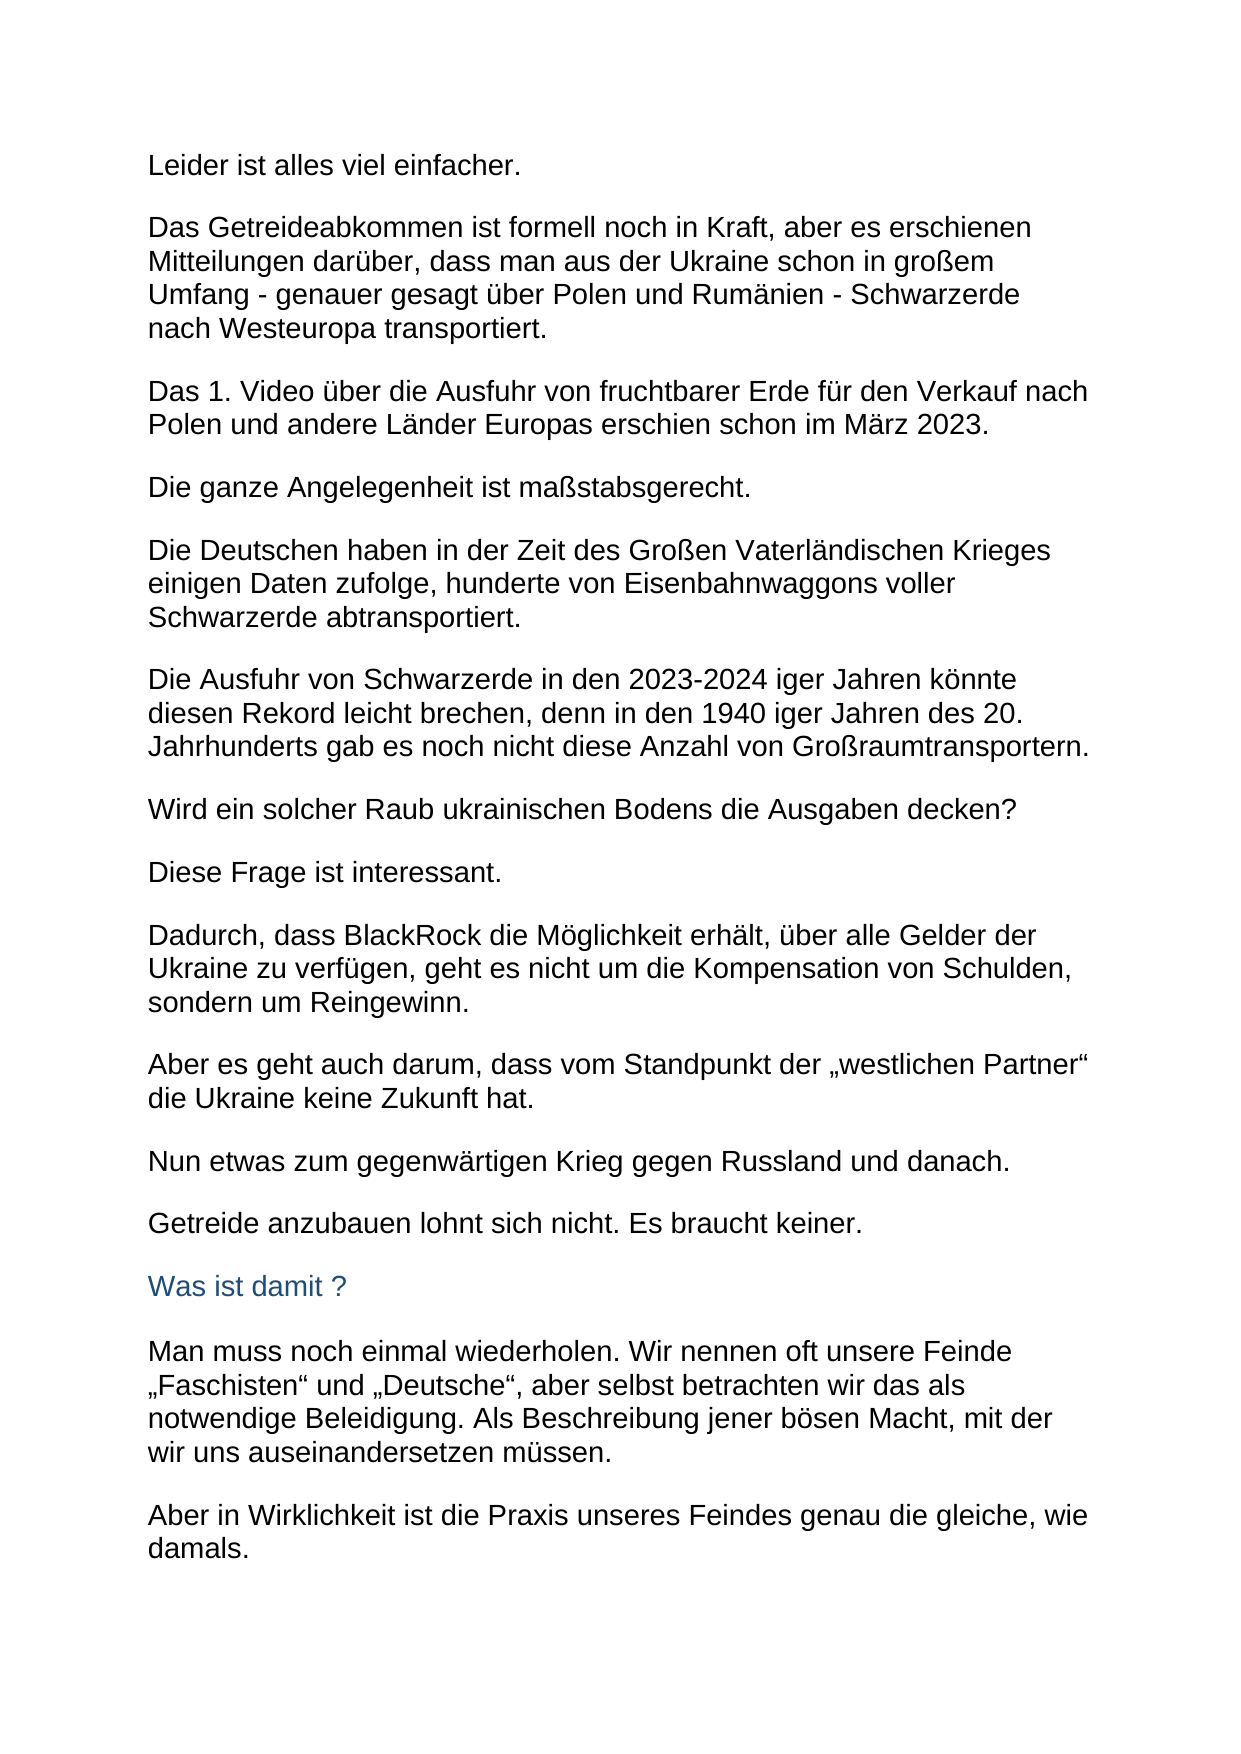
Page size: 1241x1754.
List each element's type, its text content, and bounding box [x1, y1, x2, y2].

text Aber es geht auch darum, dass vom Standpunkt der „westlichen Partner“ die Ukraine keine Zukunft hat. [148, 1047, 1093, 1114]
text Man muss noch einmal wiederholen. Wir nennen oft unsere Feinde „Faschisten“ und „Deutsche“, aber selbst betrachten wir das als notwendige Beleidigung. Als Beschreibung jener bösen Macht, mit der wir uns auseinandersetzen müssen. [148, 1334, 1093, 1468]
text Getreide anzubauen lohnt sich nicht. Es braucht keiner. [148, 1206, 1093, 1240]
text Aber in Wirklichkeit ist die Praxis unseres Feindes genau die gleiche, wie damals. [148, 1498, 1093, 1565]
text Die Ausfuhr von Schwarzerde in den 2023-2024 iger Jahren könnte diesen Rekord leicht brechen, denn in den 1940 iger Jahren des 20. Jahrhunderts gab es noch nicht diese Anzahl von Großraumtransportern. [148, 662, 1093, 763]
text Das Getreideabkommen ist formell noch in Kraft, aber es erschienen Mitteilungen darüber, dass man aus der Ukraine schon in großem Umfang - genauer gesagt über Polen und Rumänien - Schwarzerde nach Westeuropa transportiert. [148, 210, 1093, 344]
subtitle Was ist damit ? [148, 1269, 1093, 1303]
text Diese Frage ist interessant. [148, 855, 1093, 888]
text Leider ist alles viel einfacher. [148, 148, 1093, 181]
text Die ganze Angelegenheit ist maßstabsgerecht. [148, 470, 1093, 503]
text Wird ein solcher Raub ukrainischen Bodens die Ausgaben decken? [148, 792, 1093, 826]
text Dadurch, dass BlackRock die Möglichkeit erhält, über alle Gelder der Ukraine zu verfügen, geht es nicht um die Kompensation von Schulden, sondern um Reingewinn. [148, 918, 1093, 1018]
text Die Deutschen haben in der Zeit des Großen Vaterländischen Krieges einigen Daten zufolge, hunderte von Eisenbahnwaggons voller Schwarzerde abtransportiert. [148, 533, 1093, 633]
text Nun etwas zum gegenwärtigen Krieg gegen Russland und danach. [148, 1144, 1093, 1177]
text Das 1. Video über die Ausfuhr von fruchtbarer Erde für den Verkauf nach Polen und andere Länder Europas erschien schon im März 2023. [148, 374, 1093, 441]
